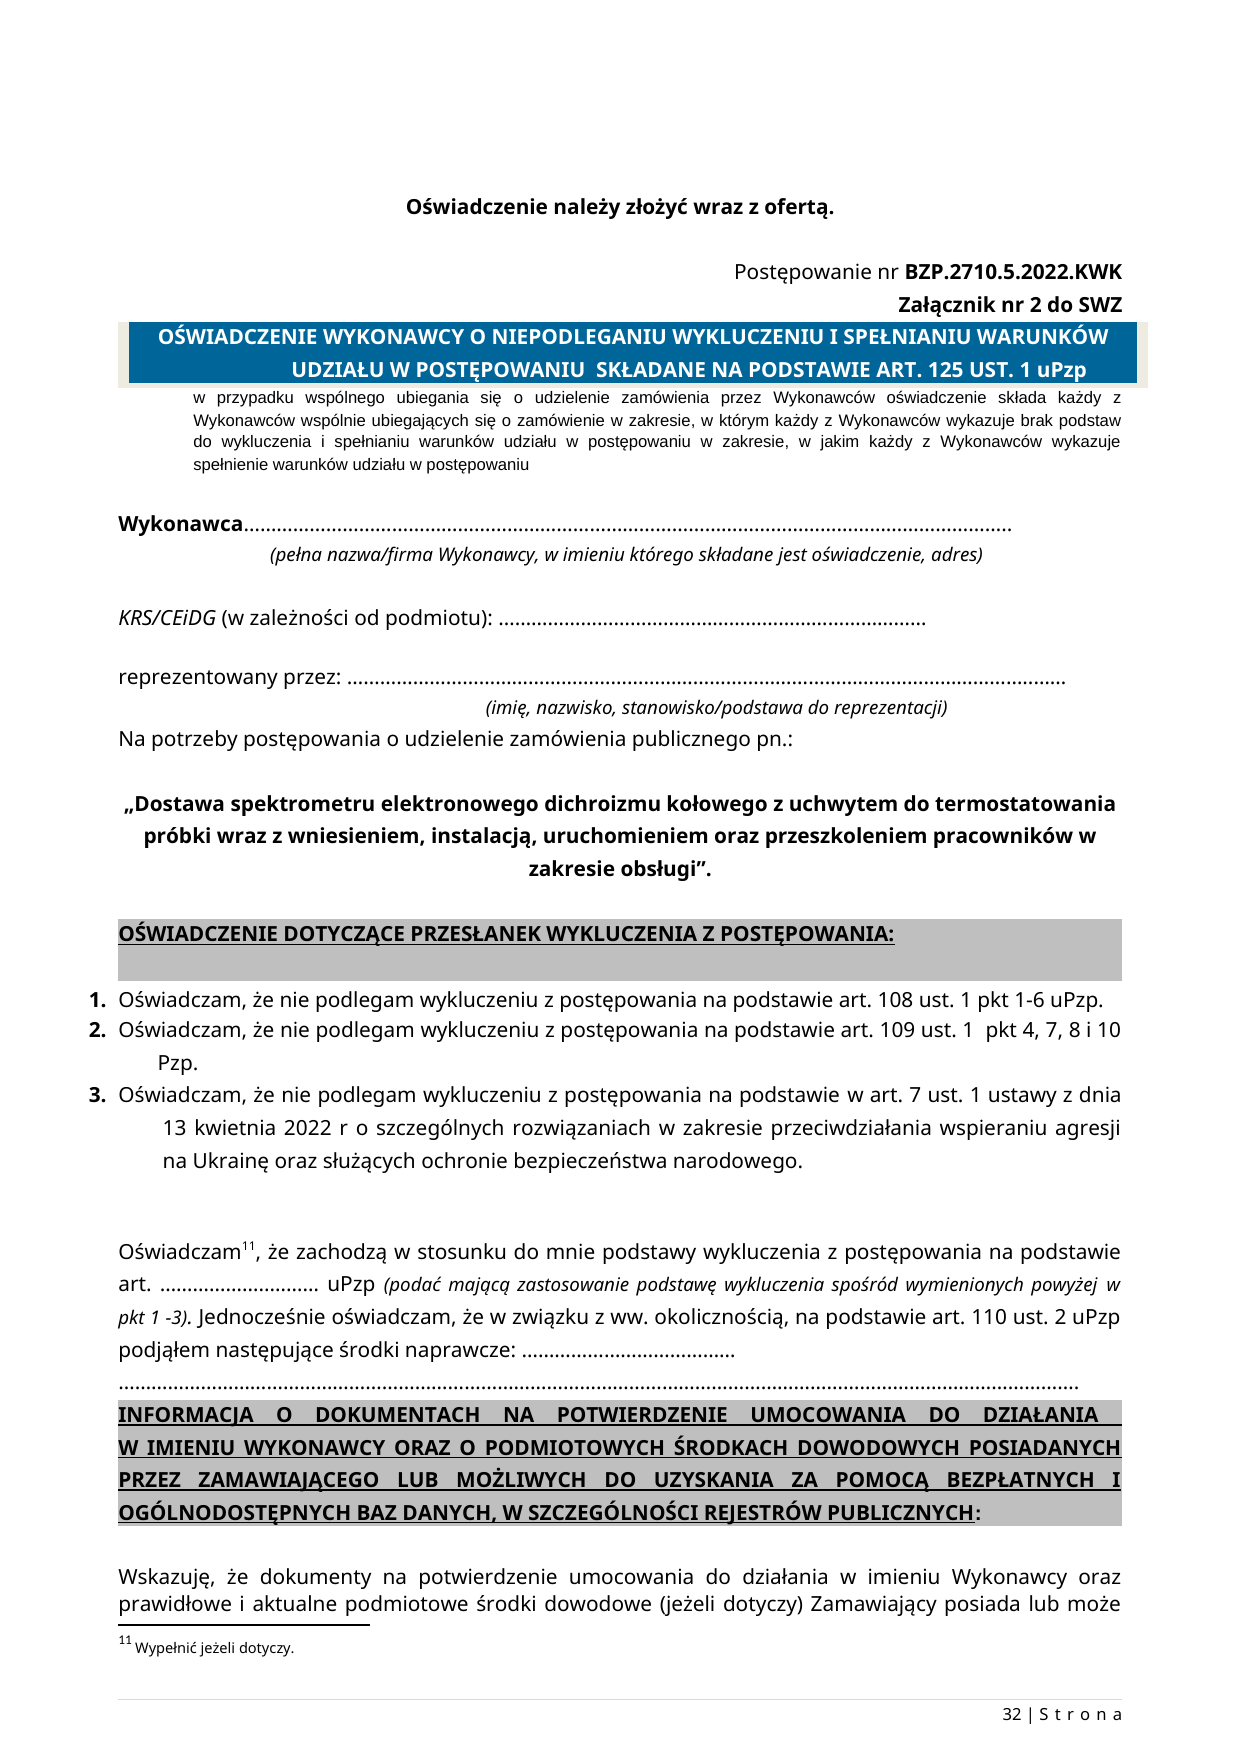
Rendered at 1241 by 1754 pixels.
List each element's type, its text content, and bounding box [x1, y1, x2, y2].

text INFORMACJA O DOKUMENTACH NA POTWIERDZENIE UMOCOWANIA DO DZIAŁANIA W IMIENIU WYKONAWCY ORAZ O PODMIOTOWYCH ŚRODKACH DOWODOWYCH POSIADANYCH PRZEZ ZAMAWIAJĄCEGO LUB MOŻLIWYCH DO UZYSKANIA ZA POMOCĄ BEZPŁATNYCH I OGÓLNODOSTĘPNYCH BAZ DANYCH, W SZCZEGÓLNOŚCI REJESTRÓW PUBLICZNYCH: [118, 1400, 1122, 1424]
text Wykonawca………………………………………………………………………………………………………………………….. [118, 509, 1122, 537]
text Oświadczenie należy złożyć wraz z ofertą. [118, 192, 1122, 220]
text Na potrzeby postępowania o udzielenie zamówienia publicznego pn.: [118, 724, 1122, 752]
text Oświadczam, że zachodzą w stosunku do mnie podstawy wykluczenia z postępowania na podstawie art. ………………..……… uPzp (podać mającą zastosowanie podstawę wykluczenia spośród wymienionych powyżej w pkt 1 -3). Jednocześnie oświadczam, że w związku z ww. okolicznością, na podstawie art. 110 ust. 2 uPzp podjąłem następujące środki naprawcze: ………………………………… [118, 1237, 1122, 1363]
text Postępowanie nr BZP.2710.5.2022.KWK [156, 257, 1122, 286]
table_header OŚWIADCZENIE WYKONAWCY O NIEPODLEGANIU WYKLUCZENIU I SPEŁNIANIU WARUNKÓW UDZIAŁU W POSTĘPOWANIU SKŁADANE NA PODSTAWIE ART. 125 UST. 1 uPzp [118, 322, 1148, 388]
list Oświadczam, że nie podlegam wykluczeniu z postępowania na podstawie w art. 7 ust. 1 ustawy z dnia 13 kwietnia 2022 r o szczególnych rozwiązaniach w zakresie przeciwdziałania wspieraniu agresji na Ukrainę oraz służących ochronie bezpieczeństwa narodowego. [88, 1081, 1122, 1174]
text …………………………………………………………………………………………………………………………………………………………. [118, 1367, 1122, 1396]
text (imię, nazwisko, stanowisko/podstawa do reprezentacji) [486, 694, 1122, 720]
list Oświadczam, że nie podlegam wykluczeniu z postępowania na podstawie art. 109 ust. 1 pkt 4, 7, 8 i 10 Pzp. [88, 1015, 1122, 1076]
list Oświadczam, że nie podlegam wykluczeniu z postępowania na podstawie art. 108 ust. 1 pkt 1-6 uPzp. [88, 985, 1122, 1013]
text INFORMACJA O DOKUMENTACH NA POTWIERDZENIE UMOCOWANIA DO DZIAŁANIA W IMIENIU WYKONAWCY ORAZ O PODMIOTOWYCH ŚRODKACH DOWODOWYCH POSIADANYCH PRZEZ ZAMAWIAJĄCEGO LUB MOŻLIWYCH DO UZYSKANIA ZA POMOCĄ BEZPŁATNYCH I OGÓLNODOSTĘPNYCH BAZ DANYCH, W SZCZEGÓLNOŚCI REJESTRÓW PUBLICZNYCH: [118, 1426, 1122, 1457]
text KRS/CEiDG (w zależności od podmiotu): …………………………………………………………………… [118, 603, 1137, 632]
text „Dostawa spektrometru elektronowego dichroizmu kołowego z uchwytem do termostatowania próbki wraz z wniesieniem, instalacją, uruchomieniem oraz przeszkoleniem pracowników w zakresie obsługi”. [118, 789, 1122, 883]
text OŚWIADCZENIE DOTYCZĄCE PRZESŁANEK WYKLUCZENIA Z POSTĘPOWANIA: [118, 919, 1122, 948]
text INFORMACJA O DOKUMENTACH NA POTWIERDZENIE UMOCOWANIA DO DZIAŁANIA W IMIENIU WYKONAWCY ORAZ O PODMIOTOWYCH ŚRODKACH DOWODOWYCH POSIADANYCH PRZEZ ZAMAWIAJĄCEGO LUB MOŻLIWYCH DO UZYSKANIA ZA POMOCĄ BEZPŁATNYCH I OGÓLNODOSTĘPNYCH BAZ DANYCH, W SZCZEGÓLNOŚCI REJESTRÓW PUBLICZNYCH: [118, 1458, 1122, 1526]
list w przypadku wspólnego ubiegania się o udzielenie zamówienia przez Wykonawców oświadczenie składa każdy z Wykonawców wspólnie ubiegających się o zamówienie w zakresie, w którym każdy z Wykonawców wykazuje brak podstaw do wykluczenia i spełnianiu warunków udziału w postępowaniu w zakresie, w jakim każdy z Wykonawców wykazuje spełnienie warunków udziału w postępowaniu [118, 388, 1122, 473]
text Załącznik nr 2 do SWZ [156, 290, 1122, 318]
text (pełna nazwa/firma Wykonawcy, w imieniu którego składane jest oświadczenie, adres) [118, 541, 1137, 567]
text reprezentowany przez: ……………………………………………………………………………………………………………..…… [118, 662, 1137, 690]
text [118, 1563, 1122, 1617]
